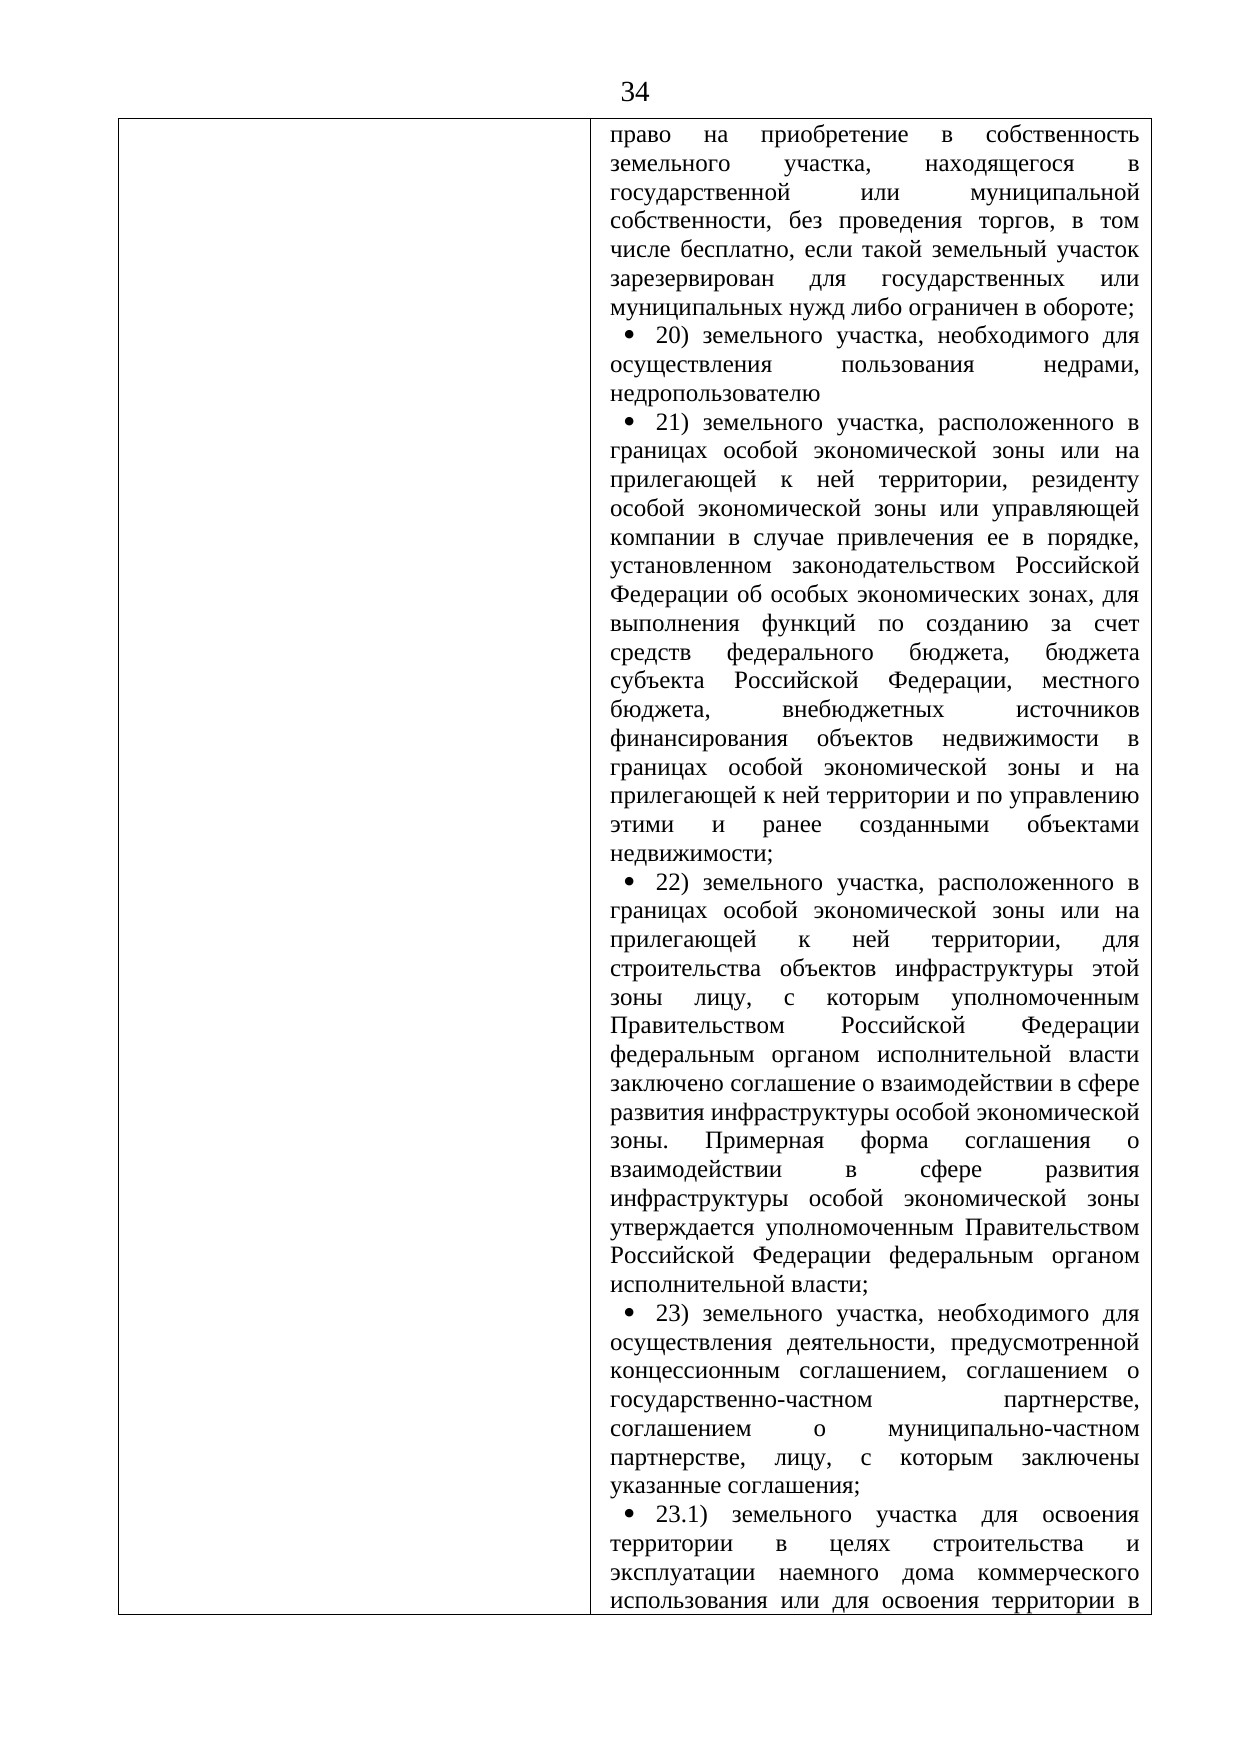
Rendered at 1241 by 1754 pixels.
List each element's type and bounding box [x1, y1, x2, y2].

table_cell [119, 119, 590, 1614]
table_cell [591, 119, 1151, 1614]
